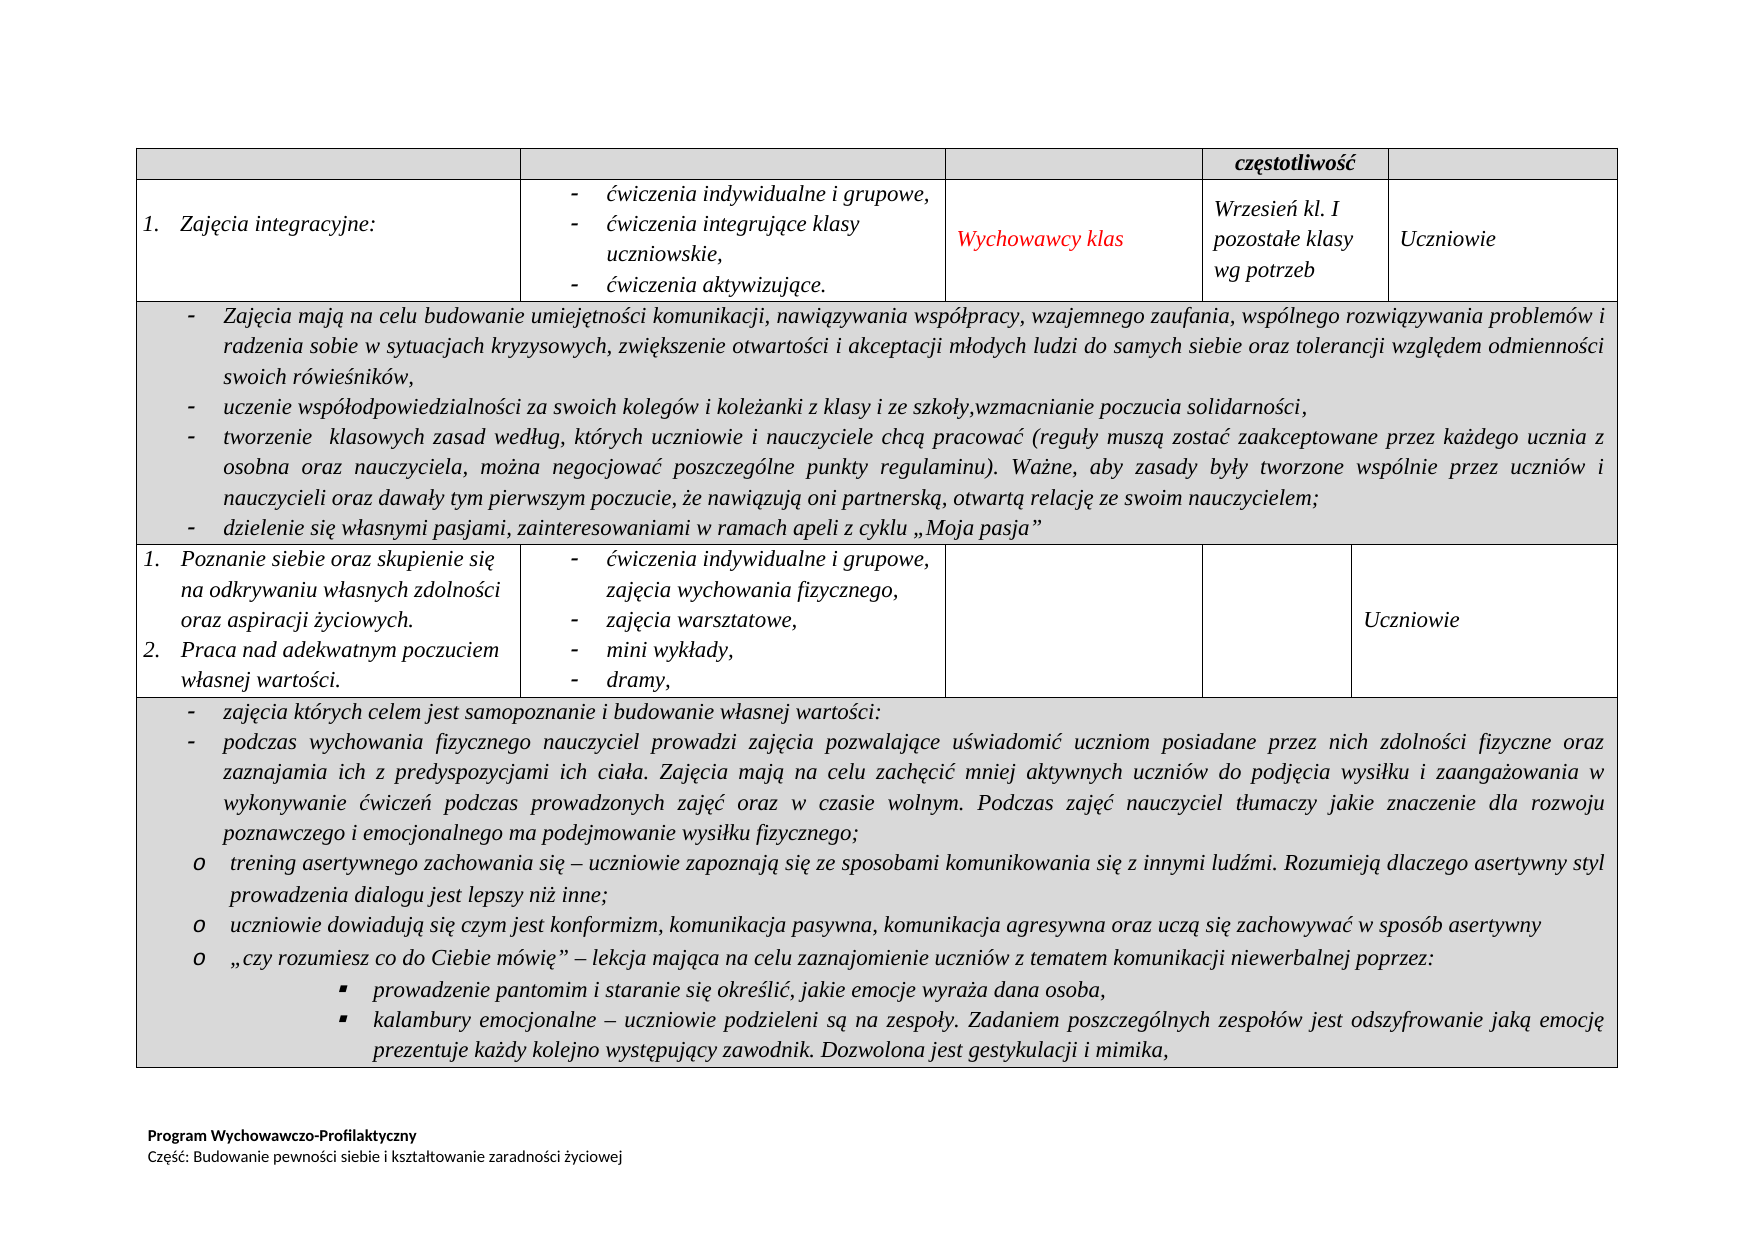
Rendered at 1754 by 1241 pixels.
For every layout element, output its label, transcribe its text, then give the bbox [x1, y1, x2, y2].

table_cell ćwiczenia indywidualne i grupowe, ćwiczenia integrujące klasy uczniowskie, ćwiczenia aktywizujące. [521, 180, 945, 301]
table_cell Poznanie siebie oraz skupienie się na odkrywaniu własnych zdolności oraz aspiracji życiowych. Praca nad adekwatnym poczuciem własnej wartości. [137, 545, 520, 697]
table_cell Uczniowie [1352, 545, 1617, 697]
table_header Sposób realizacji [521, 149, 945, 179]
table_cell Wrzesień kl. I pozostałe klasy wg potrzeb [1203, 180, 1388, 301]
table_cell [1203, 545, 1351, 697]
table_header Odbiorca [1389, 149, 1617, 179]
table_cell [137, 698, 1617, 1067]
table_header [1203, 149, 1388, 179]
table_header Odpowiedzialny [946, 149, 1202, 179]
table_cell [946, 545, 1202, 697]
table_cell Uczniowie [1389, 180, 1617, 301]
table_cell ćwiczenia indywidualne i grupowe, zajęcia wychowania fizycznego, zajęcia warsztatowe, mini wykłady, dramy, [521, 545, 945, 697]
table_cell Zajęcia mają na celu budowanie umiejętności komunikacji, nawiązywania współpracy, wzajemnego zaufania, wspólnego rozwiązywania problemów i radzenia sobie w sytuacjach kryzysowych, zwiększenie otwartości i akceptacji młodych ludzi do samych siebie oraz tolerancji względem odmienności swoich rówieśników, uczenie współodpowiedzialności za swoich kolegów i koleżanki z klasy i ze szkoły,wzmacnianie poczucia solidarności, tworzenie klasowych zasad według, których uczniowie i nauczyciele chcą pracować (reguły muszą zostać zaakceptowane przez każdego ucznia z osobna oraz nauczyciela, można negocjować poszczególne punkty regulaminu). Ważne, aby zasady były tworzone wspólnie przez uczniów i nauczycieli oraz dawały tym pierwszym poczucie, że nawiązują oni partnerską, otwartą relację ze swoim nauczycielem; dzielenie się własnymi pasjami, zainteresowaniami w ramach apeli z cyklu „Moja pasja” [137, 302, 1617, 544]
table_cell Zajęcia integracyjne: [137, 180, 520, 301]
table_cell Wychowawcy klas [946, 180, 1202, 301]
table_header Zadanie [137, 149, 520, 179]
